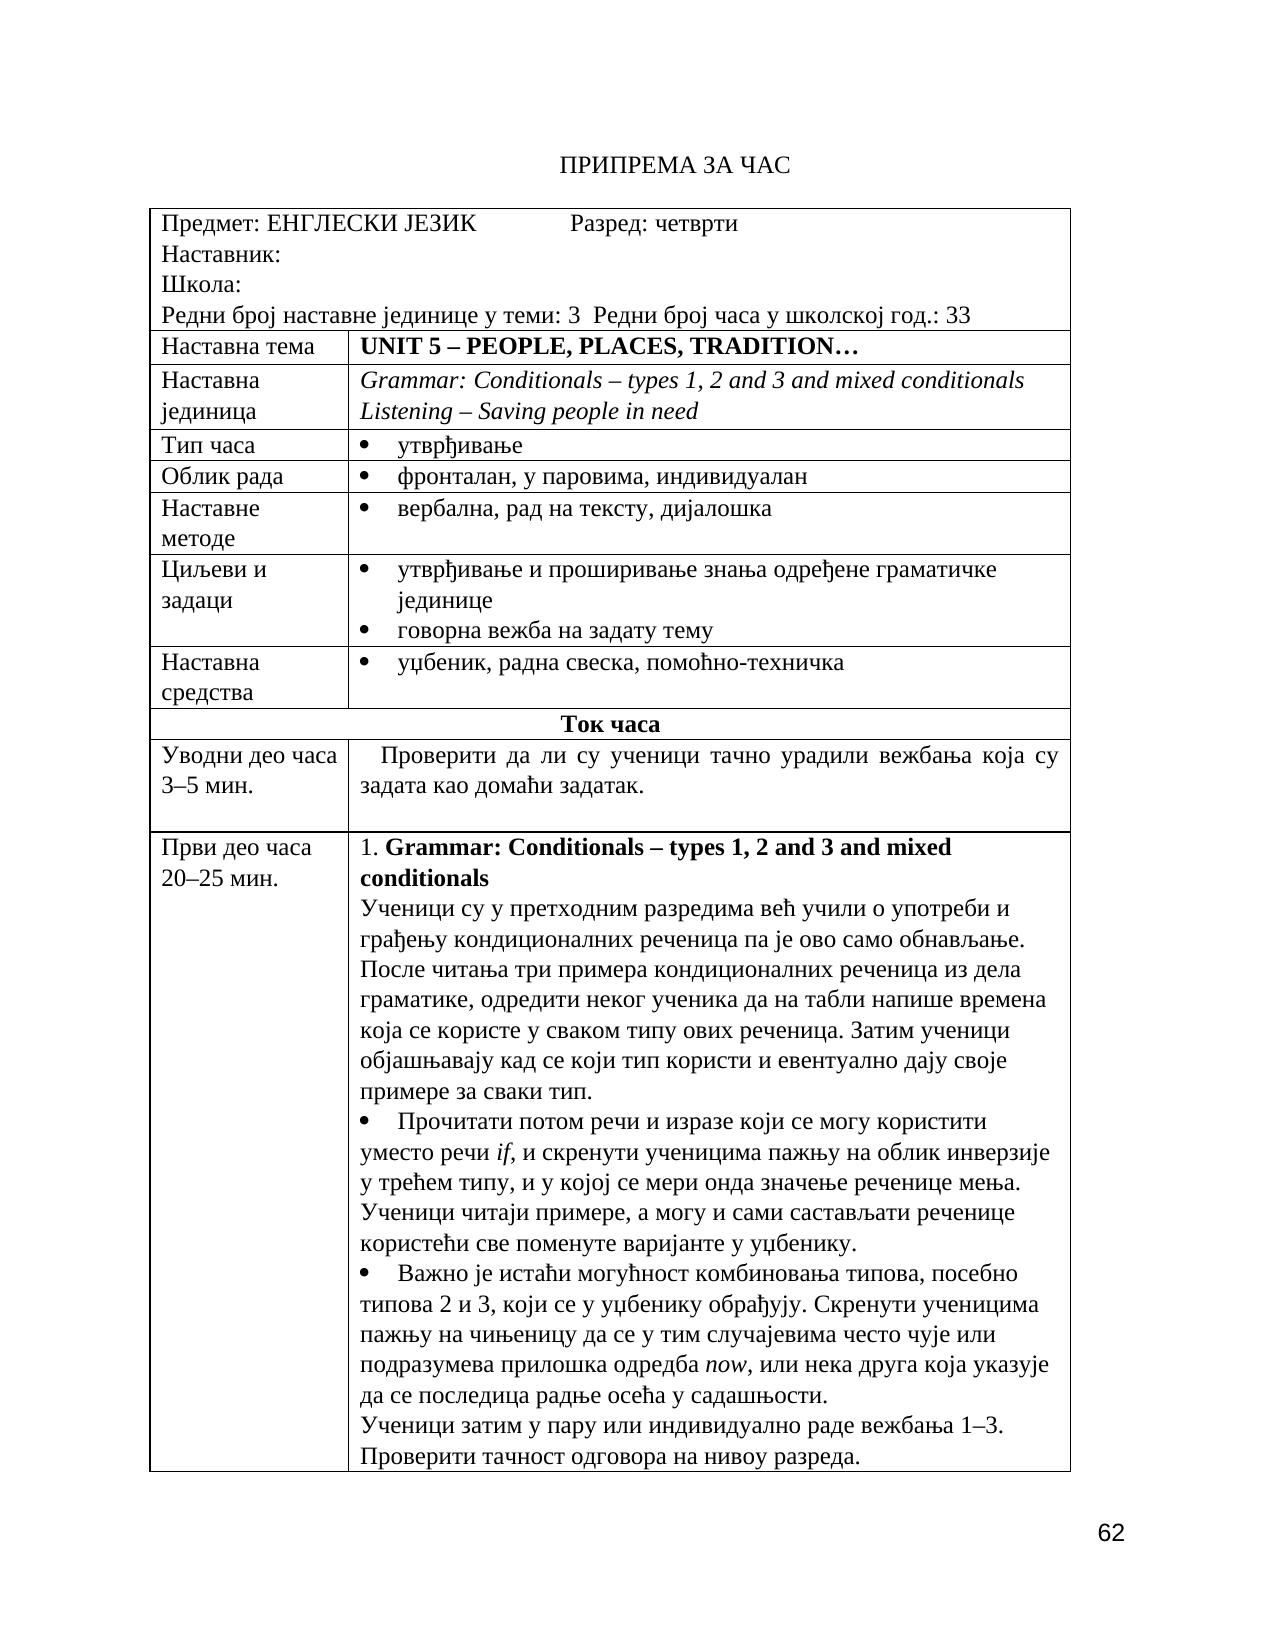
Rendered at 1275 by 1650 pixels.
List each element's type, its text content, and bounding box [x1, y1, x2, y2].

table_cell Наставна тема [151, 331, 348, 364]
table_header Предмет: ЕНГЛЕСКИ ЈЕЗИК Разред: четврти Наставник: Школа: Редни број наставне јединице у теми: 3 Редни број часа у школској год.: 33 [151, 209, 1070, 330]
table_cell Облик рада [151, 461, 348, 492]
table_cell Наставна средства [151, 647, 348, 708]
table_cell Тип часа [151, 430, 348, 460]
table_cell уџбеник, радна свеска, помоћно-техничка [349, 647, 1070, 708]
table_cell фронталан, у паровима, индивидуалан [349, 461, 1070, 492]
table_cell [349, 833, 1070, 1471]
table_cell Уводни део часа 3–5 мин. [151, 740, 348, 831]
table_cell Grammar: Conditionals – types 1, 2 and 3 and mixed conditionals Listening – Saving people in need [349, 365, 1070, 429]
table_cell утврђивање и проширивање знања одређене граматичке јединице говорна вежба на задату тему [349, 555, 1070, 646]
table_cell Ток часа [151, 709, 1070, 739]
table_cell утврђивање [349, 430, 1070, 460]
table_cell Наставне методе [151, 493, 348, 553]
table_cell Наставна јединица [151, 365, 348, 429]
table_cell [151, 833, 348, 1471]
table_cell Проверити да ли су ученици тачно урадили вежбања која су задата као домаћи задатак. [349, 740, 1070, 831]
table_cell UNIT 5 – PEOPLE, PLACES, TRADITION… [349, 331, 1070, 364]
table_cell вербална, рад на тексту, дијалошка [349, 493, 1070, 553]
table_cell Циљеви и задаци [151, 555, 348, 646]
text ПРИПРЕМА ЗА ЧАС [150, 150, 1125, 179]
